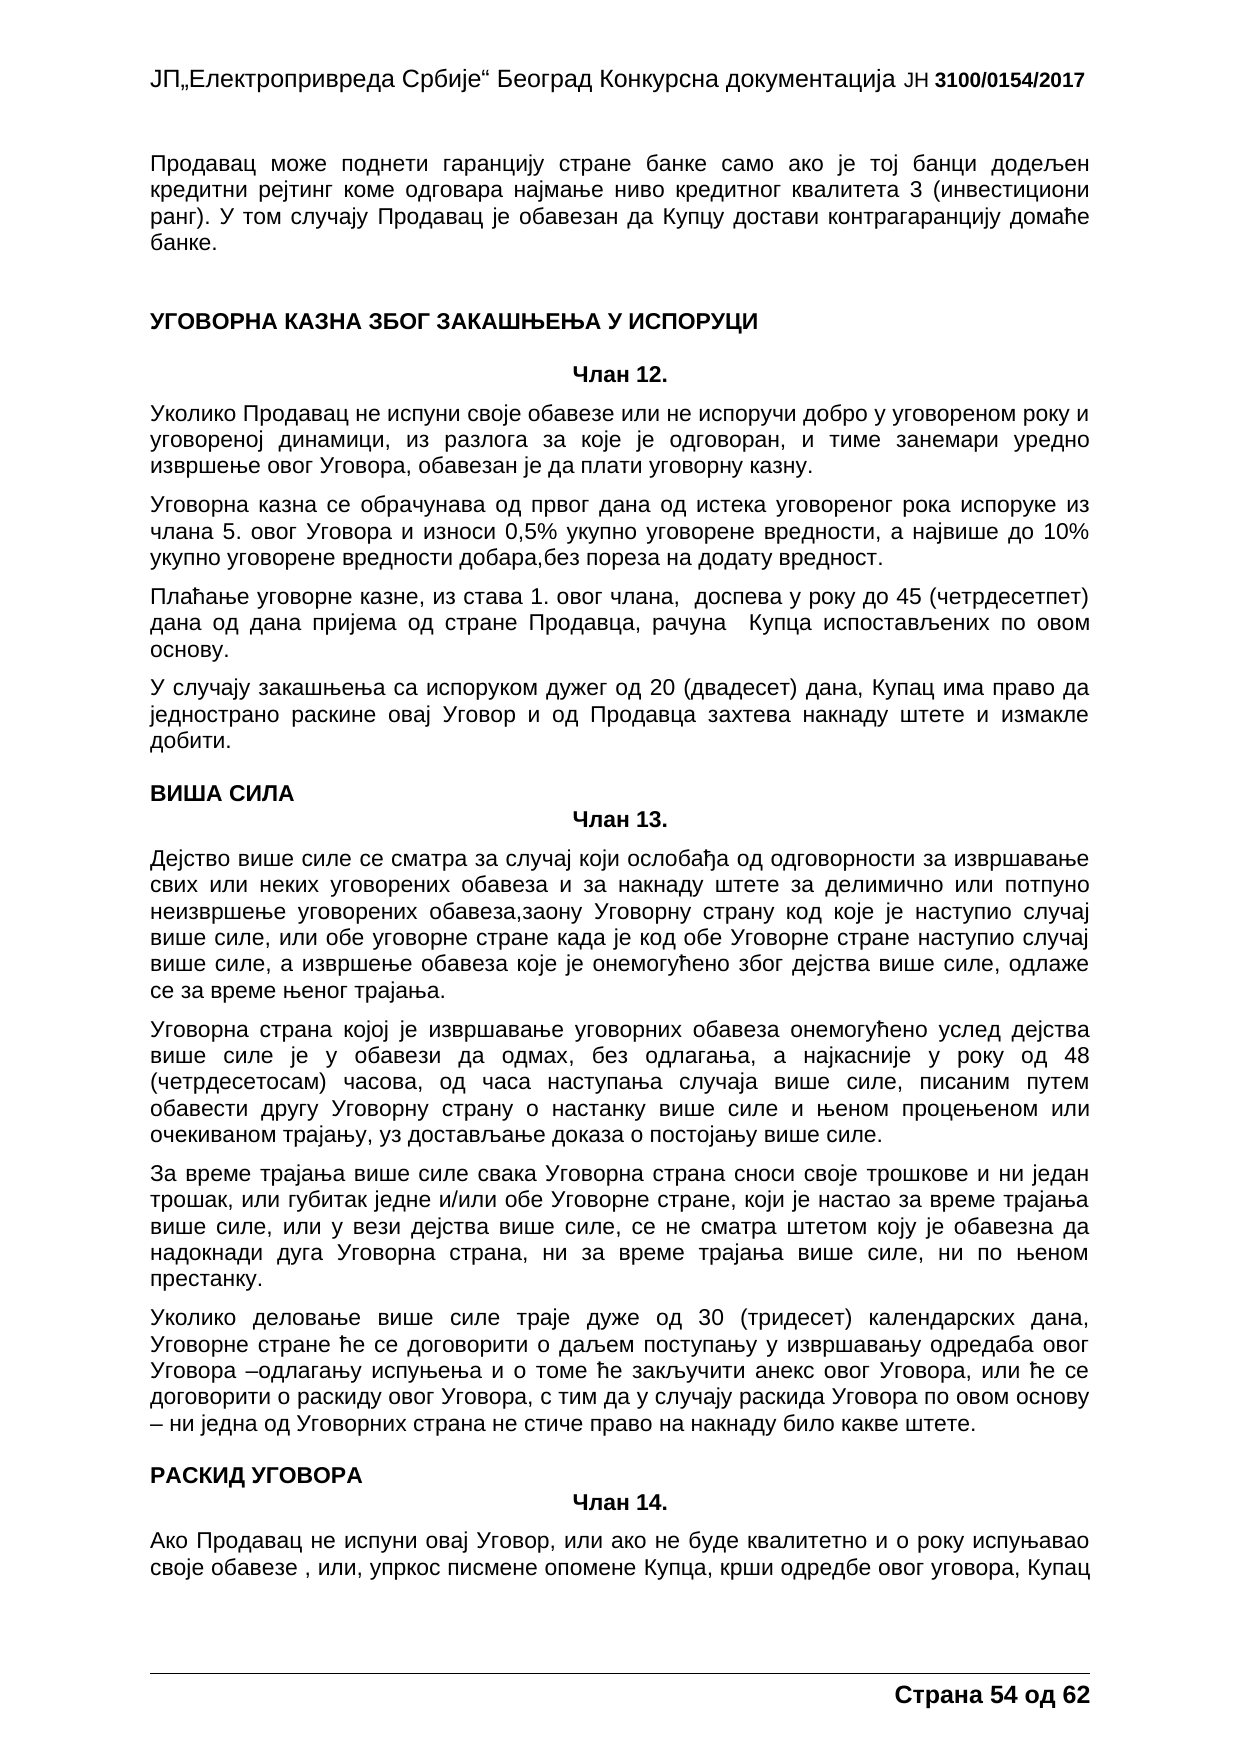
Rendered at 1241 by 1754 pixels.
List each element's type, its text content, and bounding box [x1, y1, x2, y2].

text У случају закашњења са испоруком дужег од 20 (двадесет) дана, Купац има право да једнострано раскине овај Уговор и од Продавца захтева накнаду штете и измакле добити. [150, 674, 1090, 753]
text ВИША СИЛА [150, 780, 1090, 806]
text Уговорна страна којој је извршавање уговорних обавеза онемогућено услед дејства више силе је у обавези да одмах, без одлагања, а најкасније у року од 48 (четрдесетосам) часова, од часа наступања случаја више силе, писаним путем обавести другу Уговорну страну о настанку више силе и њеном процењеном или очекиваном трајању, уз достављање доказа о постојању више силе. [150, 1016, 1090, 1147]
text За време трајања више силе свака Уговорна страна сноси своје трошкове и ни један трошак, или губитак једне и/или обе Уговорне стране, који је настао за време трајања више силе, или у вези дејства више силе, се не сматра штетом коју је обавезна да надокнади дуга Уговорна страна, ни за време трајања више силе, ни по њеном престанку. [150, 1160, 1090, 1292]
text Члан 12. [150, 361, 1090, 387]
text РАСКИД УГОВОРА [150, 1462, 1090, 1489]
text Члан 13. [150, 806, 1090, 832]
text Плаћање уговорне казне, из става 1. овог члана, доспева у року до 45 (четрдесетпет) дана од дана пријема од стране Продавца, рачуна Купца испостављених по овом основу. [150, 583, 1090, 662]
text Уколико Продавац не испуни своје обавезе или не испоручи добро у уговореном року и уговореној динамици, из разлога за које је одговоран, и тиме занемари уредно извршење овог Уговора, обавезан је да плати уговорну казну. [150, 400, 1090, 479]
text Продавац може поднети гаранцију стране банке само ако је тој банци додељен кредитни рејтинг коме одговара најмање ниво кредитног квалитета 3 (инвестициони ранг). У том случају Продавац је обавезан да Купцу достави контрагаранцију домаће банке. [150, 150, 1090, 255]
text Уговорна казна се обрачунава од првог дана од истека уговореног рока испоруке из члана 5. овог Уговора и износи 0,5% укупно уговорене вредности, а највише до 10% укупно уговорене вредности добара,без пореза на додату вредност. [150, 491, 1090, 570]
text УГОВОРНА КАЗНА ЗБОГ ЗАКАШЊЕЊА У ИСПОРУЦИ [150, 308, 1090, 334]
text Уколико деловање више силе траје дуже од 30 (тридесет) календарских дана, Уговорне стране ће се договорити о даљем поступању у извршавању одредаба овог Уговора –одлагању испуњења и о томе ће закључити анекс овог Уговора, или ће се договорити о раскиду овог Уговора, с тим да у случају раскида Уговора по овом основу – ни једна од Уговорних страна не стиче право на накнаду било какве штете. [150, 1304, 1090, 1436]
text Дејство више силе се сматра за случај који ослобађа од одговорности за извршавање свих или неких уговорених обавеза и за накнаду штете за делимично или потпуно неизвршење уговорених обавеза,заону Уговорну страну код које је наступио случај више силе, или обе уговорне стране када је код обе Уговорне стране наступио случај више силе, а извршење обавеза које је онемогућено због дејства више силе, одлаже се за време њеног трајања. [150, 845, 1090, 1003]
text Члан 14. [150, 1489, 1090, 1515]
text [150, 1527, 1090, 1580]
